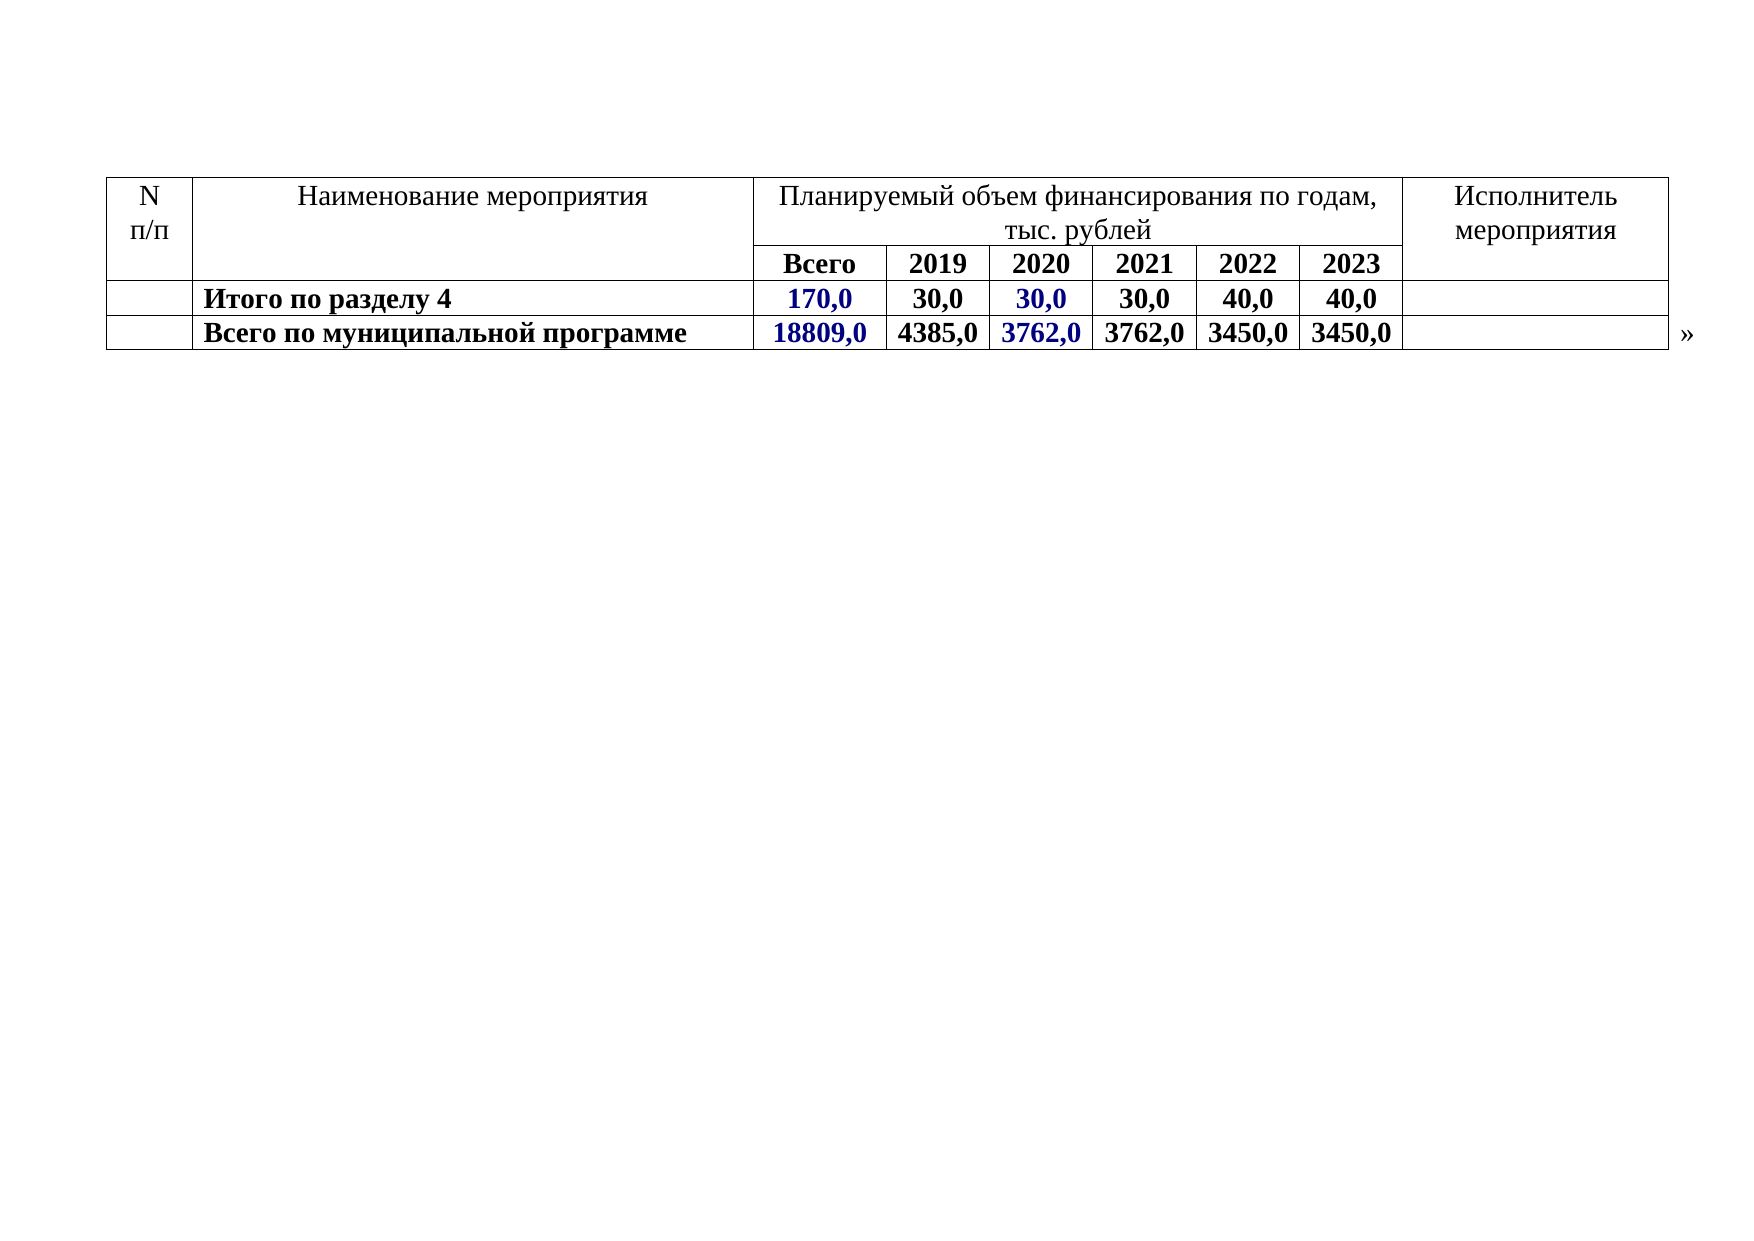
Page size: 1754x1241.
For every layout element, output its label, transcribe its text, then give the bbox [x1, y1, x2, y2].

table_cell [107, 316, 192, 349]
table_cell 40,0 [1300, 281, 1402, 314]
table_cell 30,0 [887, 281, 989, 314]
table_cell [107, 281, 192, 314]
table_cell » [1669, 315, 1713, 349]
table_cell 30,0 [1093, 281, 1196, 314]
table_cell 2022 [1197, 246, 1299, 280]
table_cell Всего по муниципальной программе [193, 316, 753, 349]
table_cell 3450,0 [1197, 316, 1299, 349]
table_cell 170,0 [754, 281, 886, 314]
table_cell 3450,0 [1300, 316, 1402, 349]
table_cell 4385,0 [887, 316, 989, 349]
table_cell [1403, 316, 1668, 349]
table_header Наименование мероприятия [193, 178, 753, 280]
table_cell 2021 [1093, 246, 1196, 280]
table_cell Всего [754, 246, 886, 280]
table_cell 40,0 [1197, 281, 1299, 314]
table_cell 3762,0 [1093, 316, 1196, 349]
table_cell 2020 [990, 246, 1092, 280]
table_cell 30,0 [990, 281, 1092, 314]
table_cell Итого по разделу 4 [193, 281, 753, 314]
table_cell 2023 [1300, 246, 1402, 280]
table_header N п/п [107, 178, 192, 280]
table_cell [1403, 281, 1668, 314]
table_header Исполнитель мероприятия [1403, 178, 1668, 280]
table_header Планируемый объем финансирования по годам, тыс. рублей [754, 178, 1402, 245]
table_cell 2019 [887, 246, 989, 280]
table_cell 18809,0 [754, 316, 886, 349]
table_cell 3762,0 [990, 316, 1092, 349]
